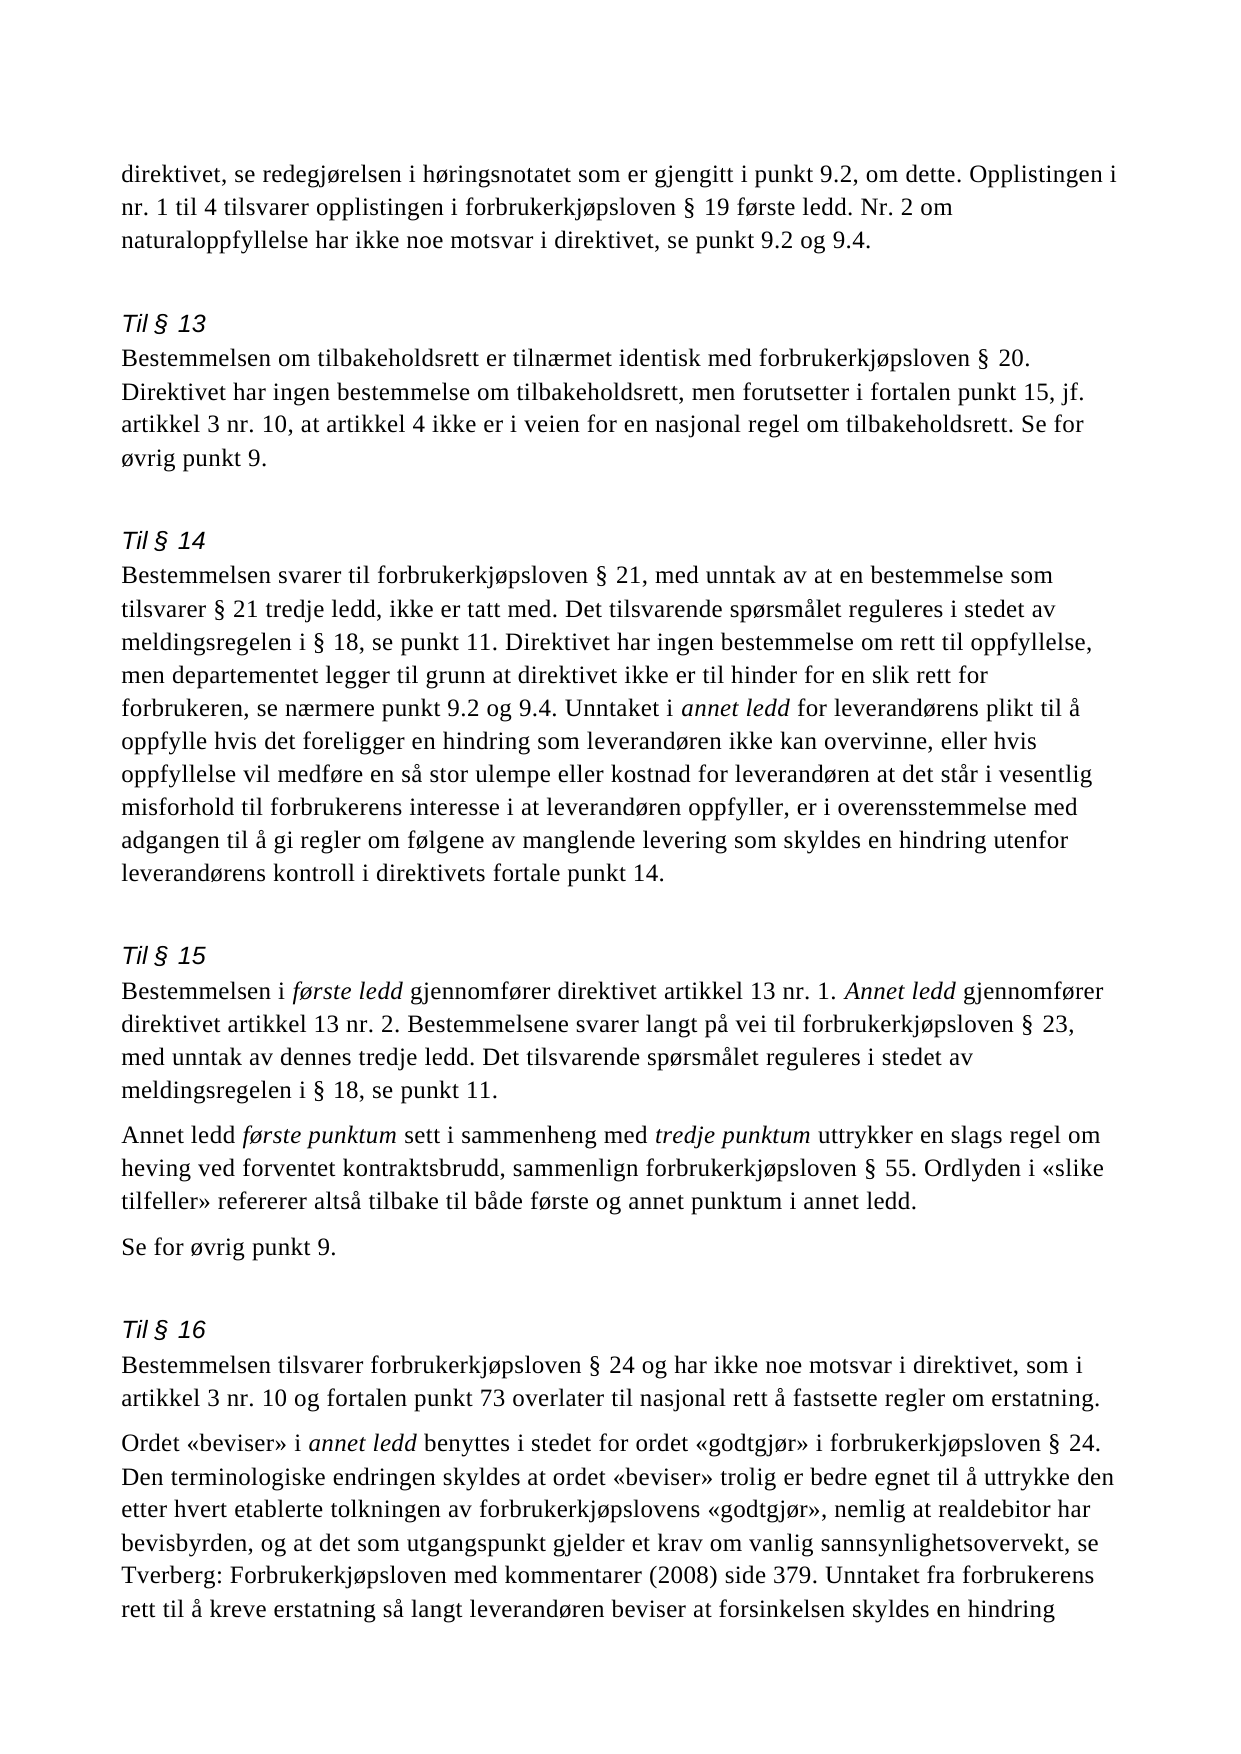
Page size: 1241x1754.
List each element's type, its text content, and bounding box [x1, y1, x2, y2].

text Annet ledd første punktum sett i sammenheng med tredje punktum uttrykker en slags regel om heving ved forventet kontraktsbrudd, sammenlign forbrukerkjøpsloven § 55. Ordlyden i «slike tilfeller» refererer altså tilbake til både første og annet punktum i annet ledd. [121, 1120, 1119, 1215]
text Til § 15 [121, 941, 1119, 969]
text Se for øvrig punkt 9. [121, 1232, 1119, 1261]
text Til § 16 [121, 1315, 1119, 1344]
text Bestemmelsen i første ledd gjennomfører direktivet artikkel 13 nr. 1. Annet ledd gjennomfører direktivet artikkel 13 nr. 2. Bestemmelsene svarer langt på vei til forbrukerkjøpsloven § 23, med unntak av dennes tredje ledd. Det tilsvarende spørsmålet reguleres i stedet av meldingsregelen i § 18, se punkt 11. [121, 976, 1119, 1104]
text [121, 1428, 1119, 1622]
text Bestemmelsen svarer til forbrukerkjøpsloven § 21, med unntak av at en bestemmelse som tilsvarer § 21 tredje ledd, ikke er tatt med. Det tilsvarende spørsmålet reguleres i stedet av meldingsregelen i § 18, se punkt 11. Direktivet har ingen bestemmelse om rett til oppfyllelse, men departementet legger til grunn at direktivet ikke er til hinder for en slik rett for forbrukeren, se nærmere punkt 9.2 og 9.4. Unntaket i annet ledd for leverandørens plikt til å oppfylle hvis det foreligger en hindring som leverandøren ikke kan overvinne, eller hvis oppfyllelse vil medføre en så stor ulempe eller kostnad for leverandøren at det står i vesentlig misforhold til forbrukerens interesse i at leverandøren oppfyller, er i overensstemmelse med adgangen til å gi regler om følgene av manglende levering som skyldes en hindring utenfor leverandørens kontroll i direktivets fortale punkt 14. [121, 561, 1119, 887]
text Til § 14 [121, 526, 1119, 554]
text Bestemmelsen om tilbakeholdsrett er tilnærmet identisk med forbrukerkjøpsloven § 20. Direktivet har ingen bestemmelse om tilbakeholdsrett, men forutsetter i fortalen punkt 15, jf. artikkel 3 nr. 10, at artikkel 4 ikke er i veien for en nasjonal regel om tilbakeholdsrett. Se for øvrig punkt 9. [121, 343, 1119, 471]
text Til § 13 [121, 308, 1119, 337]
text Bestemmelsen tilsvarer forbrukerkjøpsloven § 24 og har ikke noe motsvar i direktivet, som i artikkel 3 nr. 10 og fortalen punkt 73 overlater til nasjonal rett å fastsette regler om erstatning. [121, 1350, 1119, 1412]
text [121, 159, 1119, 254]
